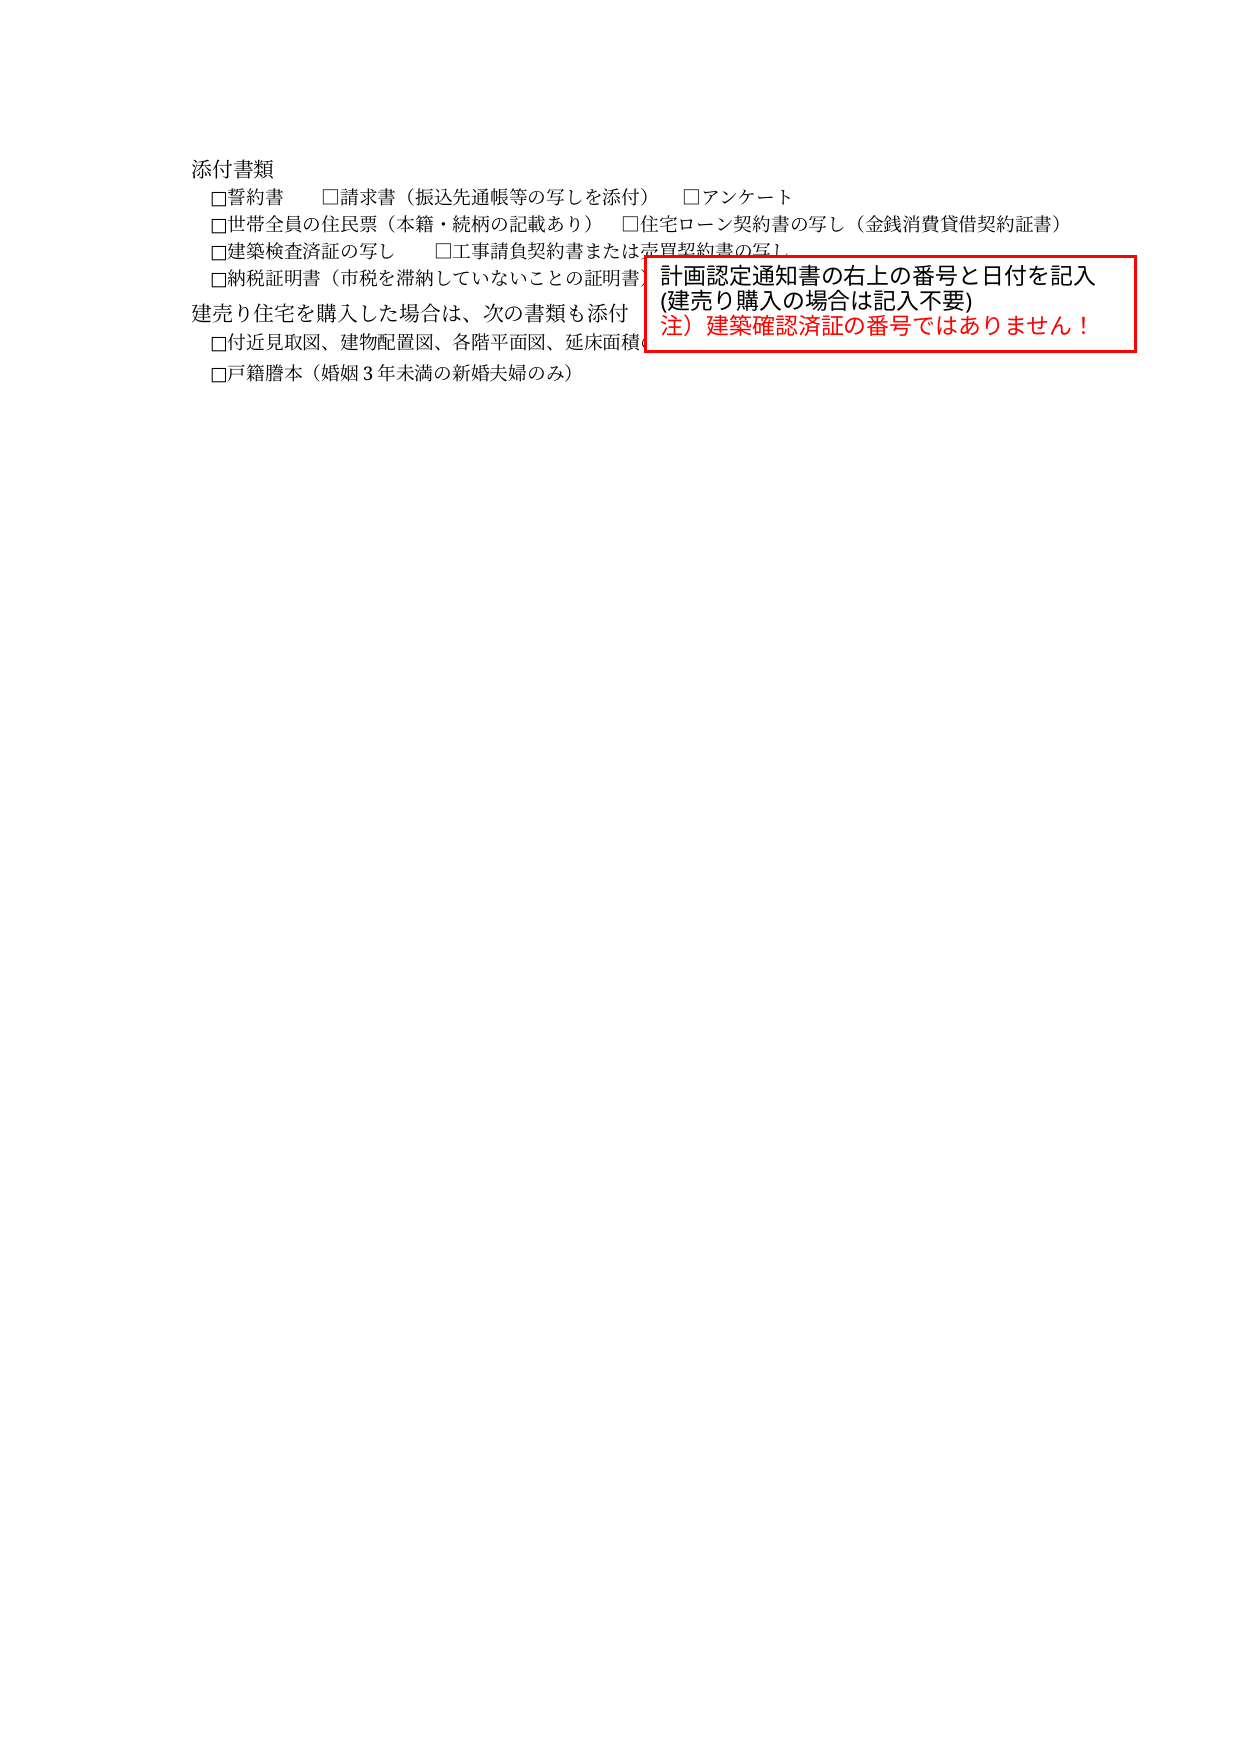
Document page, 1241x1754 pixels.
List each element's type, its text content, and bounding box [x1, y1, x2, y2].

text 様式第４号（第９条関係） [159, 149, 1110, 197]
